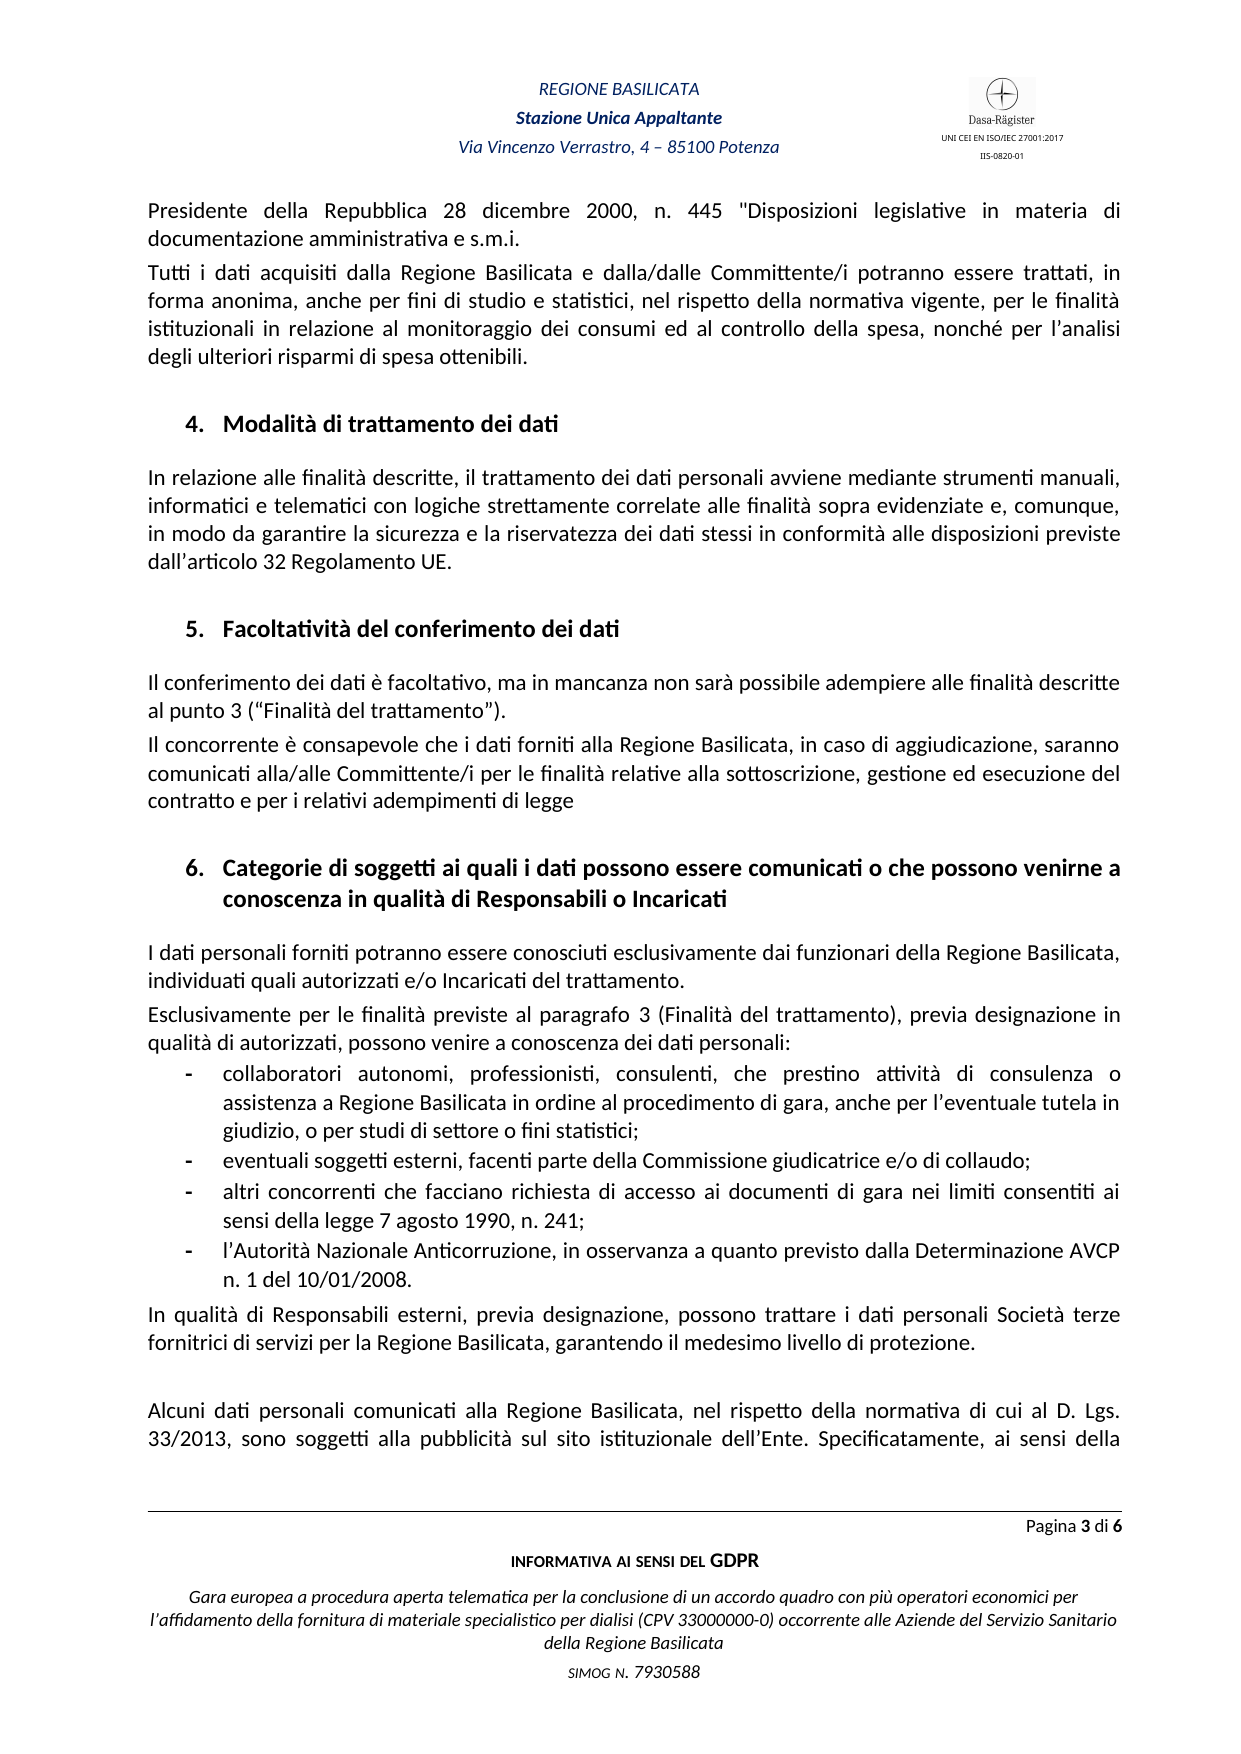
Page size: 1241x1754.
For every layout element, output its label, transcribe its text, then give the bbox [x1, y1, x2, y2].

subtitle Categorie di soggetti ai quali i dati possono essere comunicati o che possono venirne a conoscenza in qualità di Responsabili o Incaricati [185, 852, 1122, 913]
subtitle Modalità di trattamento dei dati [185, 408, 1122, 438]
picture [968, 77, 1036, 127]
text In relazione alle finalità descritte, il trattamento dei dati personali avviene mediante strumenti manuali, informatici e telematici con logiche strettamente correlate alle finalità sopra evidenziate e, comunque, in modo da garantire la sicurezza e la riservatezza dei dati stessi in conformità alle disposizioni previste dall’articolo 32 Regolamento UE. [148, 463, 1122, 575]
text In qualità di Responsabili esterni, previa designazione, possono trattare i dati personali Società terze fornitrici di servizi per la Regione Basilicata, garantendo il medesimo livello di protezione. [148, 1300, 1122, 1356]
list collaboratori autonomi, professionisti, consulenti, che prestino attività di consulenza o assistenza a Regione Basilicata in ordine al procedimento di gara, anche per l’eventuale tutela in giudizio, o per studi di settore o fini statistici; [185, 1057, 1122, 1144]
text I dati personali forniti potranno essere conosciuti esclusivamente dai funzionari della Regione Basilicata, individuati quali autorizzati e/o Incaricati del trattamento. [148, 938, 1122, 994]
text Il concorrente è consapevole che i dati forniti alla Regione Basilicata, in caso di aggiudicazione, saranno comunicati alla/alle Committente/i per le finalità relative alla sottoscrizione, gestione ed esecuzione del contratto e per i relativi adempimenti di legge [148, 731, 1122, 815]
text Esclusivamente per le finalità previste al paragrafo 1.3 (Finalità del trattamento), previa designazione in qualità di autorizzati, possono venire a conoscenza dei dati personali: [148, 1001, 1122, 1057]
list eventuali soggetti esterni, facenti parte della Commissione giudicatrice e/o di collaudo; [185, 1144, 1122, 1175]
subtitle Facoltatività del conferimento dei dati [185, 613, 1122, 643]
list l’Autorità Nazionale Anticorruzione, in osservanza a quanto previsto dalla Determinazione AVCP n. 1 del 10/01/2008. [185, 1234, 1122, 1294]
text Il conferimento dei dati è facoltativo, ma in mancanza non sarà possibile adempiere alle finalità descritte al punto 1.3 (“Finalità del trattamento”). [148, 668, 1122, 724]
list altri concorrenti che facciano richiesta di accesso ai documenti di gara nei limiti consentiti ai sensi della legge 7 agosto 1990, n. 241; [185, 1175, 1122, 1234]
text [148, 1396, 1122, 1452]
text Tutti i dati acquisiti dalla Regione Basilicata e dalla/dalle Committente/i potranno essere trattati, in forma anonima, anche per fini di studio e statistici, nel rispetto della normativa vigente, per le finalità istituzionali in relazione al monitoraggio dei consumi ed al controllo della spesa, nonché per l’analisi degli ulteriori risparmi di spesa ottenibili. [148, 258, 1122, 370]
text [148, 196, 1122, 252]
